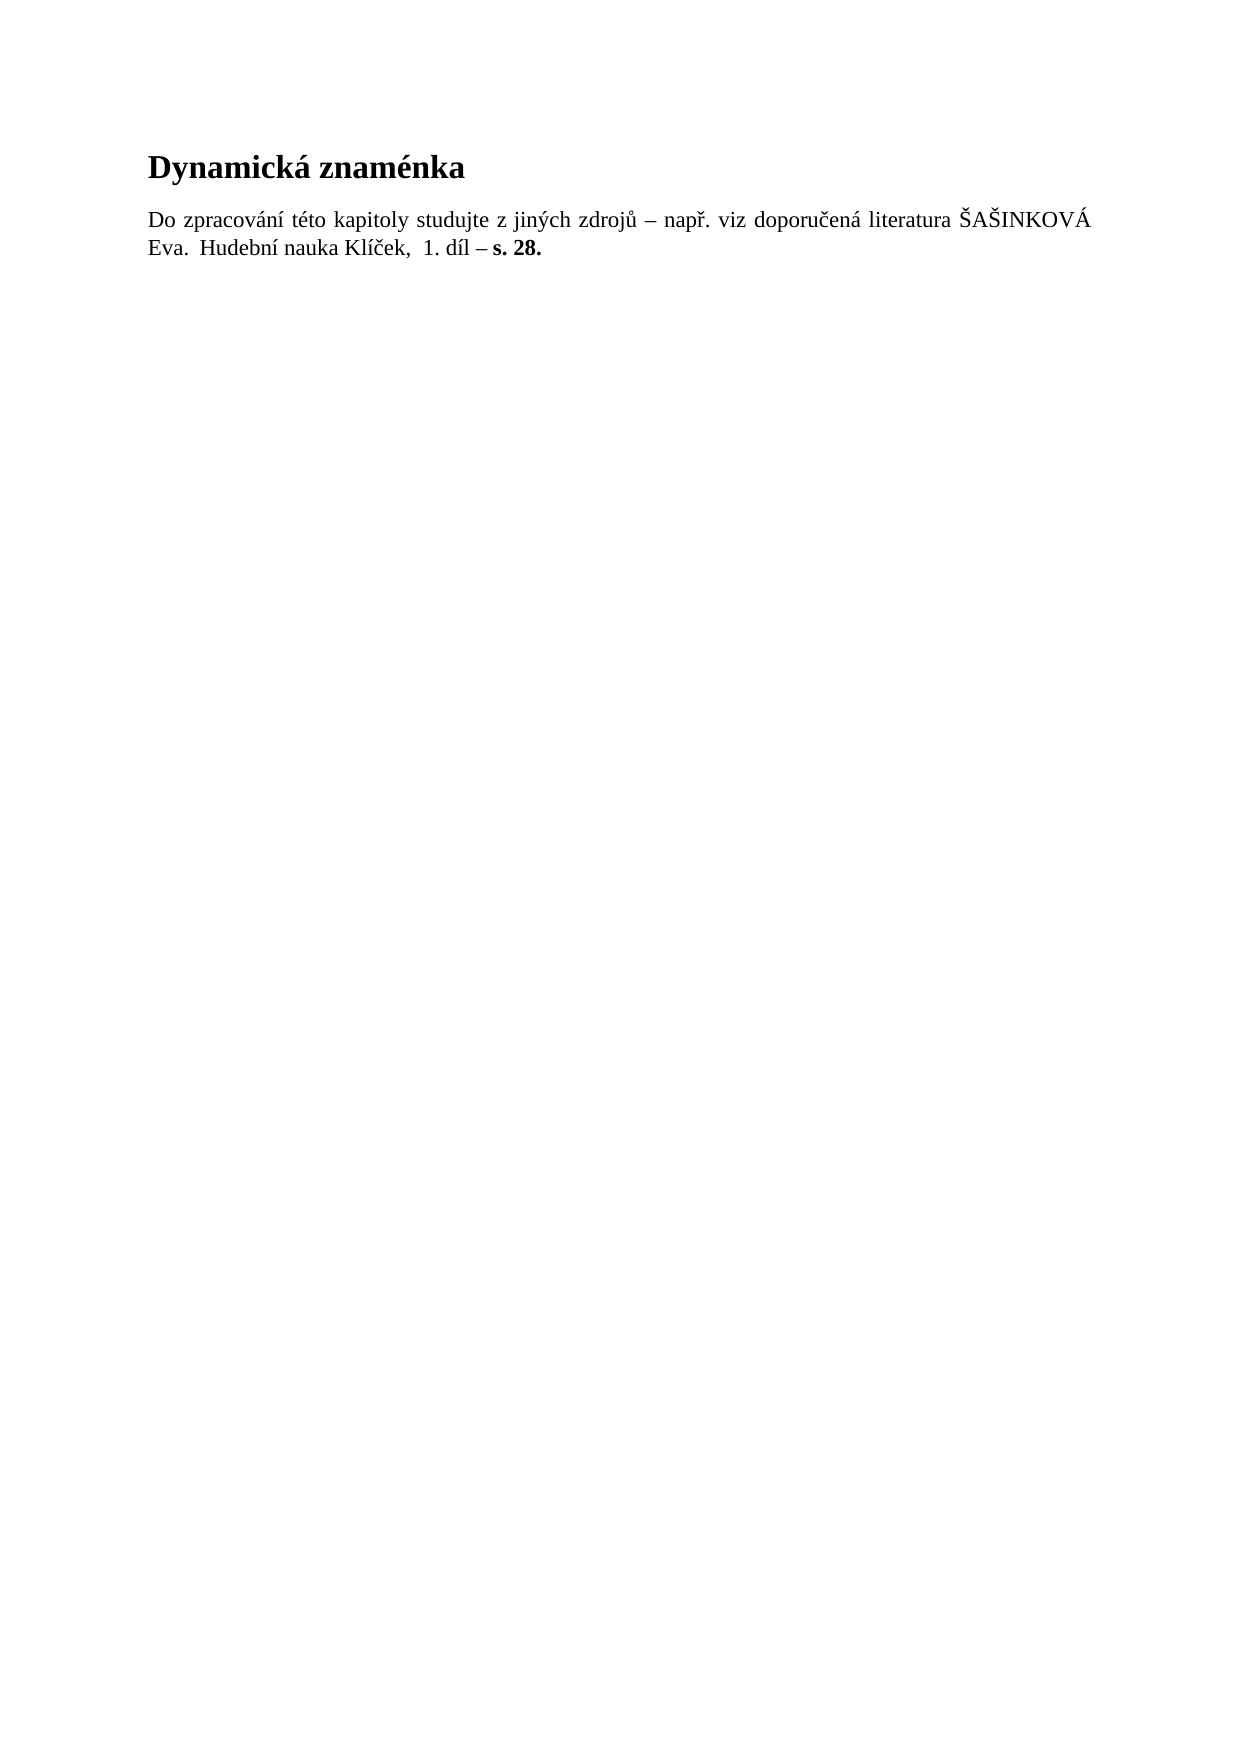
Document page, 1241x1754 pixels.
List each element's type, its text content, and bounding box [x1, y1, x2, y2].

text Dynamická znaménka [148, 148, 1093, 186]
text Do zpracování této kapitoly studujte z jiných zdrojů – např. viz doporučená literatura ŠAŠINKOVÁ Eva. Hudební nauka Klíček, 1. díl – s. 28. [148, 206, 1093, 260]
